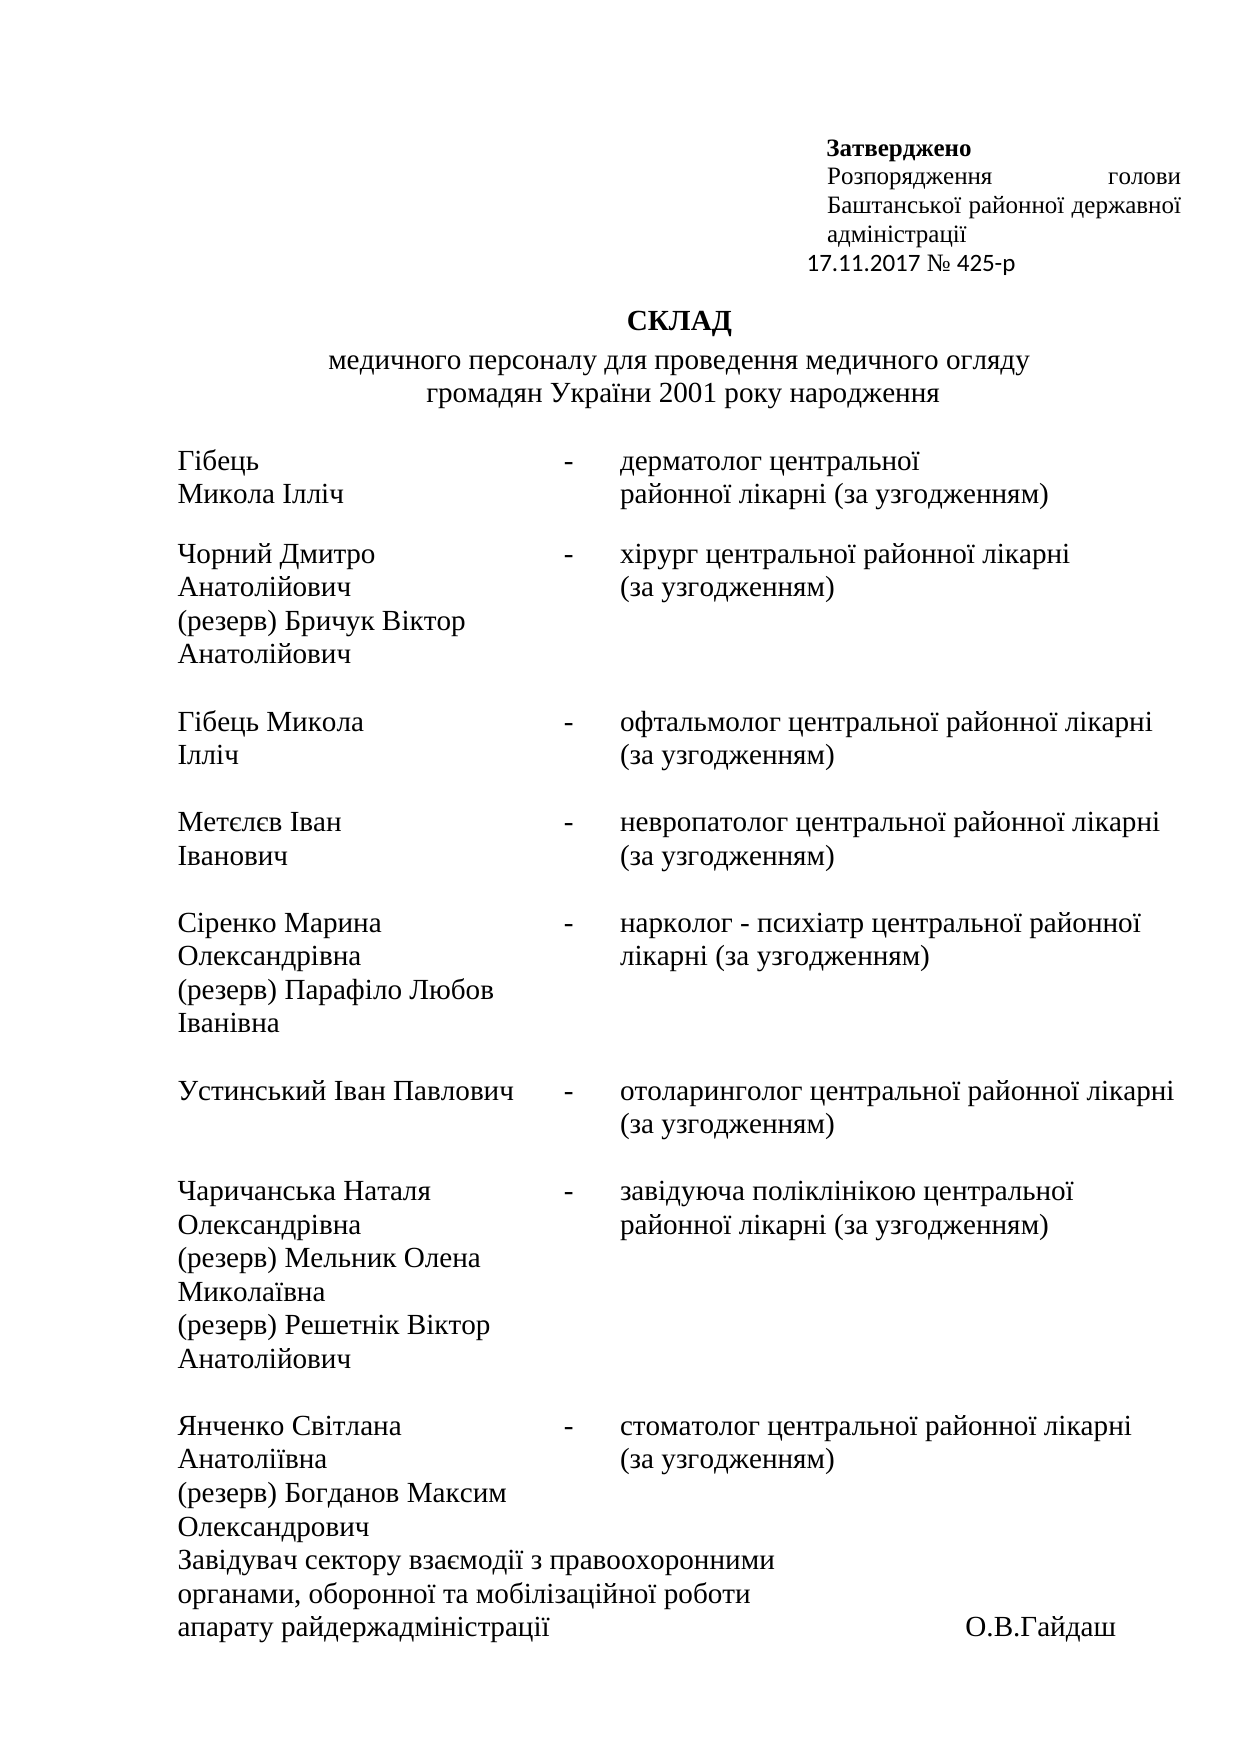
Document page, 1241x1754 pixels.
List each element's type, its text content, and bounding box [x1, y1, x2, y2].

text апарату райдержадміністрації О.В.Гайдаш [177, 1609, 1181, 1643]
table_cell - [552, 1408, 608, 1542]
table_cell офтальмолог центральної районної лікарні (за узгодженням) [609, 704, 1192, 804]
text Затверджено [177, 133, 1181, 161]
table_header - [552, 443, 608, 536]
table_cell стоматолог центральної районної лікарні (за узгодженням) [609, 1408, 1192, 1542]
text Завідувач сектору взаємодії з правоохоронними [177, 1542, 1181, 1576]
table_cell - [552, 905, 608, 1073]
table_cell Янченко Світлана Анатоліївна (резерв) Богданов Максим Олександрович [166, 1408, 552, 1542]
table_cell Устинський Іван Павлович [166, 1073, 552, 1173]
table_cell Чаричанська Наталя Олександрівна (резерв) Мельник Олена Миколаївна (резерв) Решетнік Віктор Анатолійович [166, 1173, 552, 1408]
table_cell невропатолог центральної районної лікарні (за узгодженням) [609, 804, 1192, 905]
table_cell - [552, 704, 608, 804]
table_cell - [552, 1173, 608, 1408]
table_cell завідуюча поліклінікою центральної районної лікарні (за узгодженням) [609, 1173, 1192, 1408]
table_cell Метєлєв Іван Іванович [166, 804, 552, 905]
table_cell Чорний Дмитро Анатолійович (резерв) Бричук Віктор Анатолійович [166, 536, 552, 704]
table_cell Гібець Микола Ілліч [166, 704, 552, 804]
text Розпорядження голови Баштанської районної державної адміністрації [827, 161, 1181, 248]
table_cell нарколог - психіатр центральної районної лікарні (за узгодженням) [609, 905, 1192, 1073]
table_header Гібець Микола Ілліч [166, 443, 552, 536]
table_cell Сіренко Марина Олександрівна (резерв) Парафіло Любов Іванівна [166, 905, 552, 1073]
text органами, оборонної та мобілізаційної роботи [177, 1576, 1181, 1609]
text 17.11.2017 № 425-р [177, 248, 1181, 278]
text медичного персоналу для проведення медичного огляду [177, 342, 1181, 376]
table_cell хірург центральної районної лікарні (за узгодженням) [609, 536, 1192, 704]
table_cell - [552, 804, 608, 905]
table_header дерматолог центральної районної лікарні (за узгодженням) [609, 443, 1192, 536]
table_cell отоларинголог центральної районної лікарні (за узгодженням) [609, 1073, 1192, 1173]
table_cell - [552, 536, 608, 704]
text громадян України 2001 року народження [177, 376, 1181, 409]
text СКЛАД [177, 303, 1181, 337]
table_cell - [552, 1073, 608, 1173]
